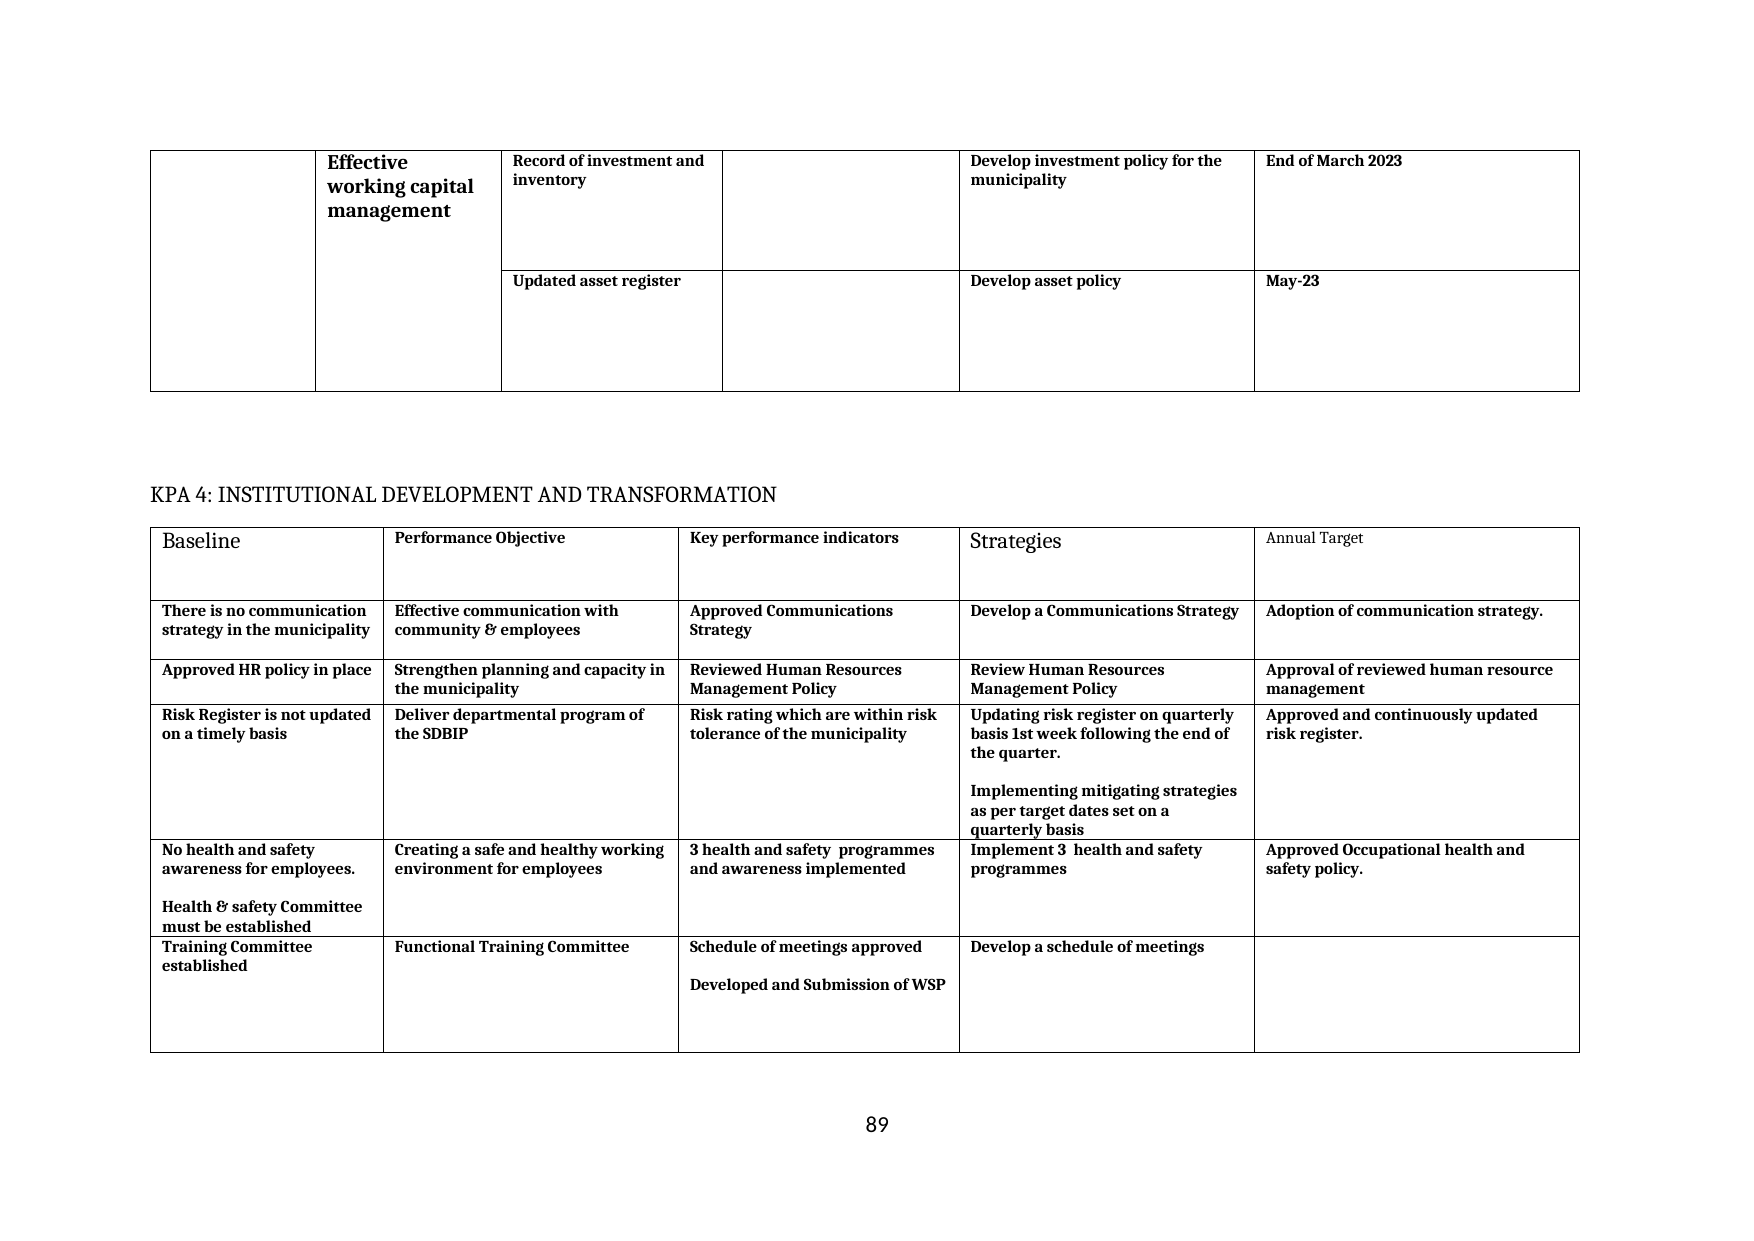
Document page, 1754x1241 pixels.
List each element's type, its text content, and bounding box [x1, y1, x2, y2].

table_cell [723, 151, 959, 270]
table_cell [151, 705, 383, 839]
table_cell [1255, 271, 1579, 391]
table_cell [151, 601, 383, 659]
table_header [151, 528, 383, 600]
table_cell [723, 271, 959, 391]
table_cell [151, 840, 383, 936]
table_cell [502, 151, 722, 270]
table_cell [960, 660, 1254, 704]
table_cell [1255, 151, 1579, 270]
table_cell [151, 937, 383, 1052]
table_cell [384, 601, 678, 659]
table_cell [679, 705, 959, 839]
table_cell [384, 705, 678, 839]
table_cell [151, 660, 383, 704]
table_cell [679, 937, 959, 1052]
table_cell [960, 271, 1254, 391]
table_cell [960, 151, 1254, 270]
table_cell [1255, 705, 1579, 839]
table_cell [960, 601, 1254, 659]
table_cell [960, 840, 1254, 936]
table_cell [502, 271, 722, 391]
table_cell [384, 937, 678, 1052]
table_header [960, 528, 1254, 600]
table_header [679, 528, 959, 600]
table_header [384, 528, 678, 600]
text KPA 4: INSTITUTIONAL DEVELOPMENT AND TRANSFORMATION [150, 482, 1604, 508]
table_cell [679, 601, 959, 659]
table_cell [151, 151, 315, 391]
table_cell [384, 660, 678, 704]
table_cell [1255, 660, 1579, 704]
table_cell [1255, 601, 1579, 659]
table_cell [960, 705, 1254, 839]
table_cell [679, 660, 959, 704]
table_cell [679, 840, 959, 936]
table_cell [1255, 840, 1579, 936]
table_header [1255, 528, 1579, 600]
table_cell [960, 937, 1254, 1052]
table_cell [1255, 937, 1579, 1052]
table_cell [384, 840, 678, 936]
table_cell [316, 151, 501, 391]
